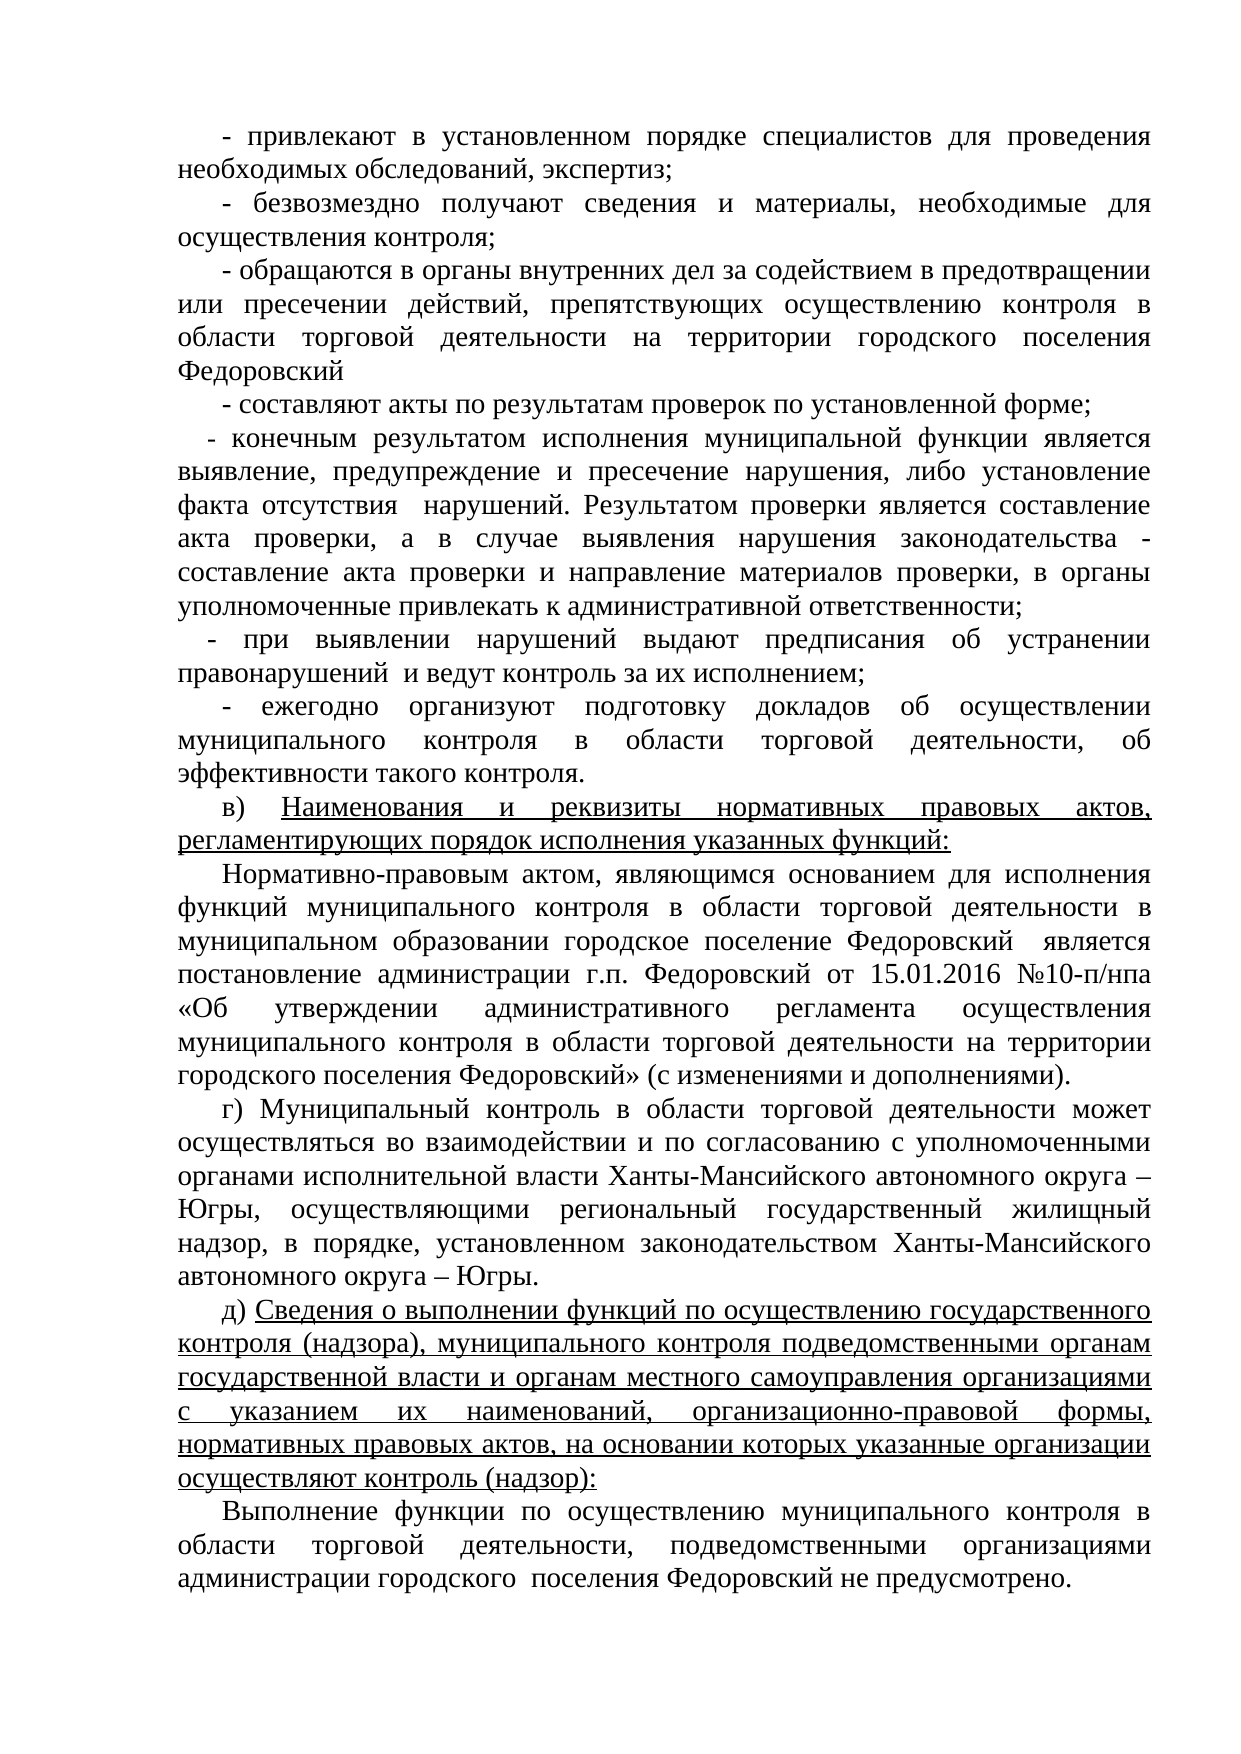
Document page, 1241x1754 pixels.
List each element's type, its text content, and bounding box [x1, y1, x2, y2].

text в) Наименования и реквизиты нормативных правовых актов, регламентирующих порядок исполнения указанных функций: [177, 789, 1152, 856]
text д) Сведения о выполнении функций по осуществлению государственного контроля (надзора), муниципального контроля подведомственными органам государственной власти и органам местного самоуправления организациями с указанием их наименований, организационно-правовой формы, нормативных правовых актов, на основании которых указанные организации осуществляют контроль (надзор): [177, 1356, 1152, 1388]
text - ежегодно организуют подготовку докладов об осуществлении муниципального контроля в области торговой деятельности, об эффективности такого контроля. [177, 688, 1152, 789]
text г) Муниципальный контроль в области торговой деятельности может осуществляться во взаимодействии и по согласованию с уполномоченными органами исполнительной власти Ханты-Мансийского автономного округа – Югры, осуществляющими региональный государственный жилищный надзор, в порядке, установленном законодательством Ханты-Мансийского автономного округа – Югры. [177, 1091, 1152, 1292]
text д) Сведения о выполнении функций по осуществлению государственного контроля (надзора), муниципального контроля подведомственными органам государственной власти и органам местного самоуправления организациями с указанием их наименований, организационно-правовой формы, нормативных правовых актов, на основании которых указанные организации осуществляют контроль (надзор): [177, 1292, 1152, 1355]
text - составляют акты по результатам проверок по установленной форме; [177, 386, 1152, 420]
text - привлекают в установленном порядке специалистов для проведения необходимых обследований, экспертиз; [177, 118, 1152, 185]
text - конечным результатом исполнения муниципальной функции является выявление, предупреждение и пресечение нарушения, либо установление факта отсутствия нарушений. Результатом проверки является составление акта проверки, а в случае выявления нарушения законодательства - составление акта проверки и направление материалов проверки, в органы уполномоченные привлекать к административной ответственности; [177, 420, 1152, 621]
text д) Сведения о выполнении функций по осуществлению государственного контроля (надзора), муниципального контроля подведомственными органам государственной власти и органам местного самоуправления организациями с указанием их наименований, организационно-правовой формы, нормативных правовых актов, на основании которых указанные организации осуществляют контроль (надзор): [177, 1389, 1152, 1422]
text Выполнение функции по осуществлению муниципального контроля в области торговой деятельности, подведомственными организациями администрации городского поселения Федоровский не предусмотрено. [177, 1493, 1152, 1594]
text д) Сведения о выполнении функций по осуществлению государственного контроля (надзора), муниципального контроля подведомственными органам государственной власти и органам местного самоуправления организациями с указанием их наименований, организационно-правовой формы, нормативных правовых актов, на основании которых указанные организации осуществляют контроль (надзор): [177, 1423, 1152, 1493]
text - безвозмездно получают сведения и материалы, необходимые для осуществления контроля; [177, 185, 1152, 252]
text Нормативно-правовым актом, являющимся основанием для исполнения функций муниципального контроля в области торговой деятельности в муниципальном образовании городское поселение Федоровский является постановление администрации г.п. Федоровский от 15.01.2016 №10-п/нпа «Об утверждении административного регламента осуществления муниципального контроля в области торговой деятельности на территории городского поселения Федоровский» (с изменениями и дополнениями). [177, 856, 1152, 1091]
text - при выявлении нарушений выдают предписания об устранении правонарушений и ведут контроль за их исполнением; [177, 621, 1152, 688]
text - обращаются в органы внутренних дел за содействием в предотвращении или пресечении действий, препятствующих осуществлению контроля в области торговой деятельности на территории городского поселения Федоровский [177, 252, 1152, 386]
